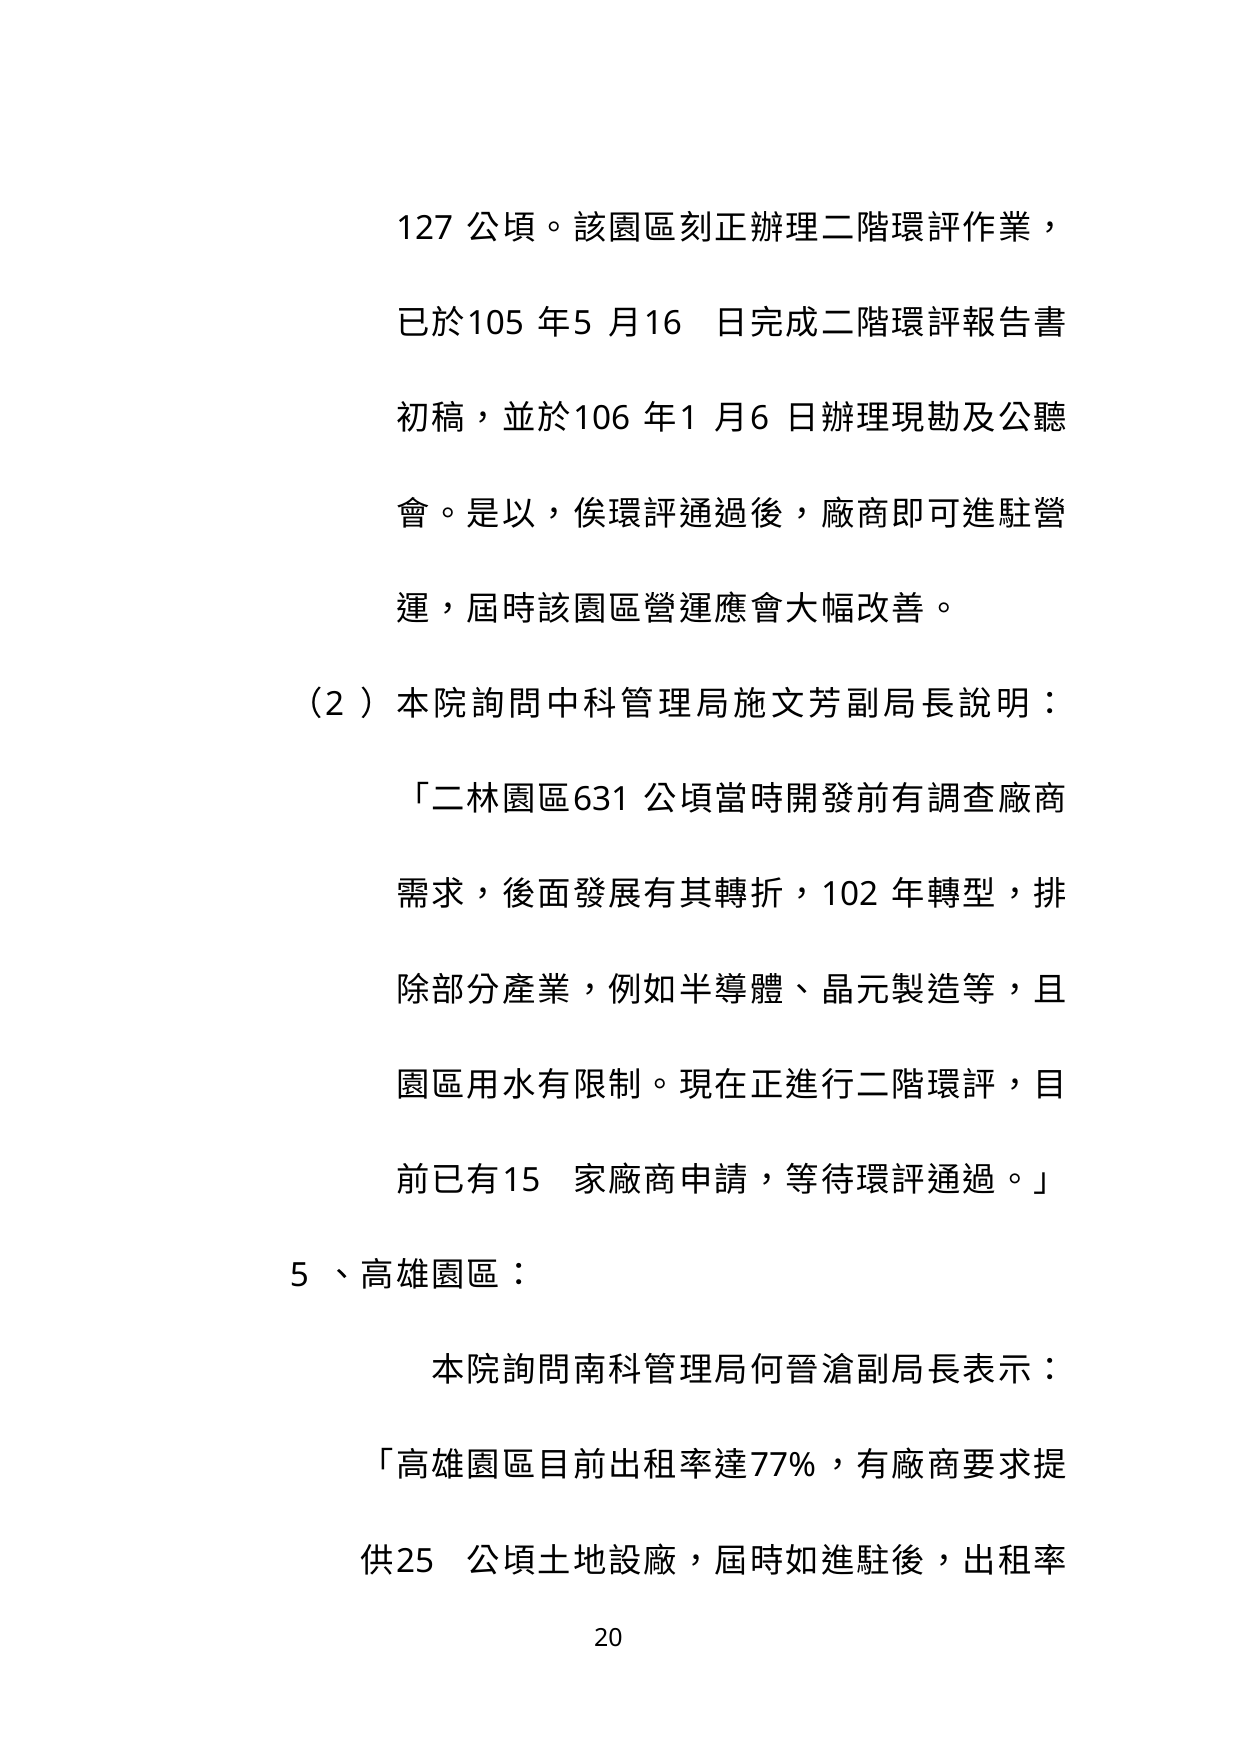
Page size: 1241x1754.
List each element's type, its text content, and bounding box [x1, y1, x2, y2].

subtitle 本院詢問南科管理局何晉滄副局長表示：「高雄園區目前出租率達77%，有廠商要求提供25公頃土地設廠，屆時如進駐後，出租率將高達9成以上，本園區水電供應充裕，未來希望引進龍頭廠商，帶入供應鏈。」 [325, 1320, 1069, 1605]
subtitle 高雄園區： [272, 1224, 1069, 1320]
subtitle 二林園區目前已核准16家廠商(含2家擴廠)，計畫投資額約549億元，申請用地127公頃。該園區刻正辦理二階環評作業，已於105年5月16日完成二階環評報告書初稿，並於106年1月6日辦理現勘及公聽會。是以，俟環評通過後，廠商即可進駐營運，屆時該園區營運應會大幅改善。 [272, 177, 1069, 653]
subtitle 本院詢問中科管理局施文芳副局長說明：「二林園區631公頃當時開發前有調查廠商需求，後面發展有其轉折，102年轉型，排除部分產業，例如半導體、晶元製造等，且園區用水有限制。現在正進行二階環評，目前已有15家廠商申請，等待環評通過。」 [272, 653, 1069, 1224]
